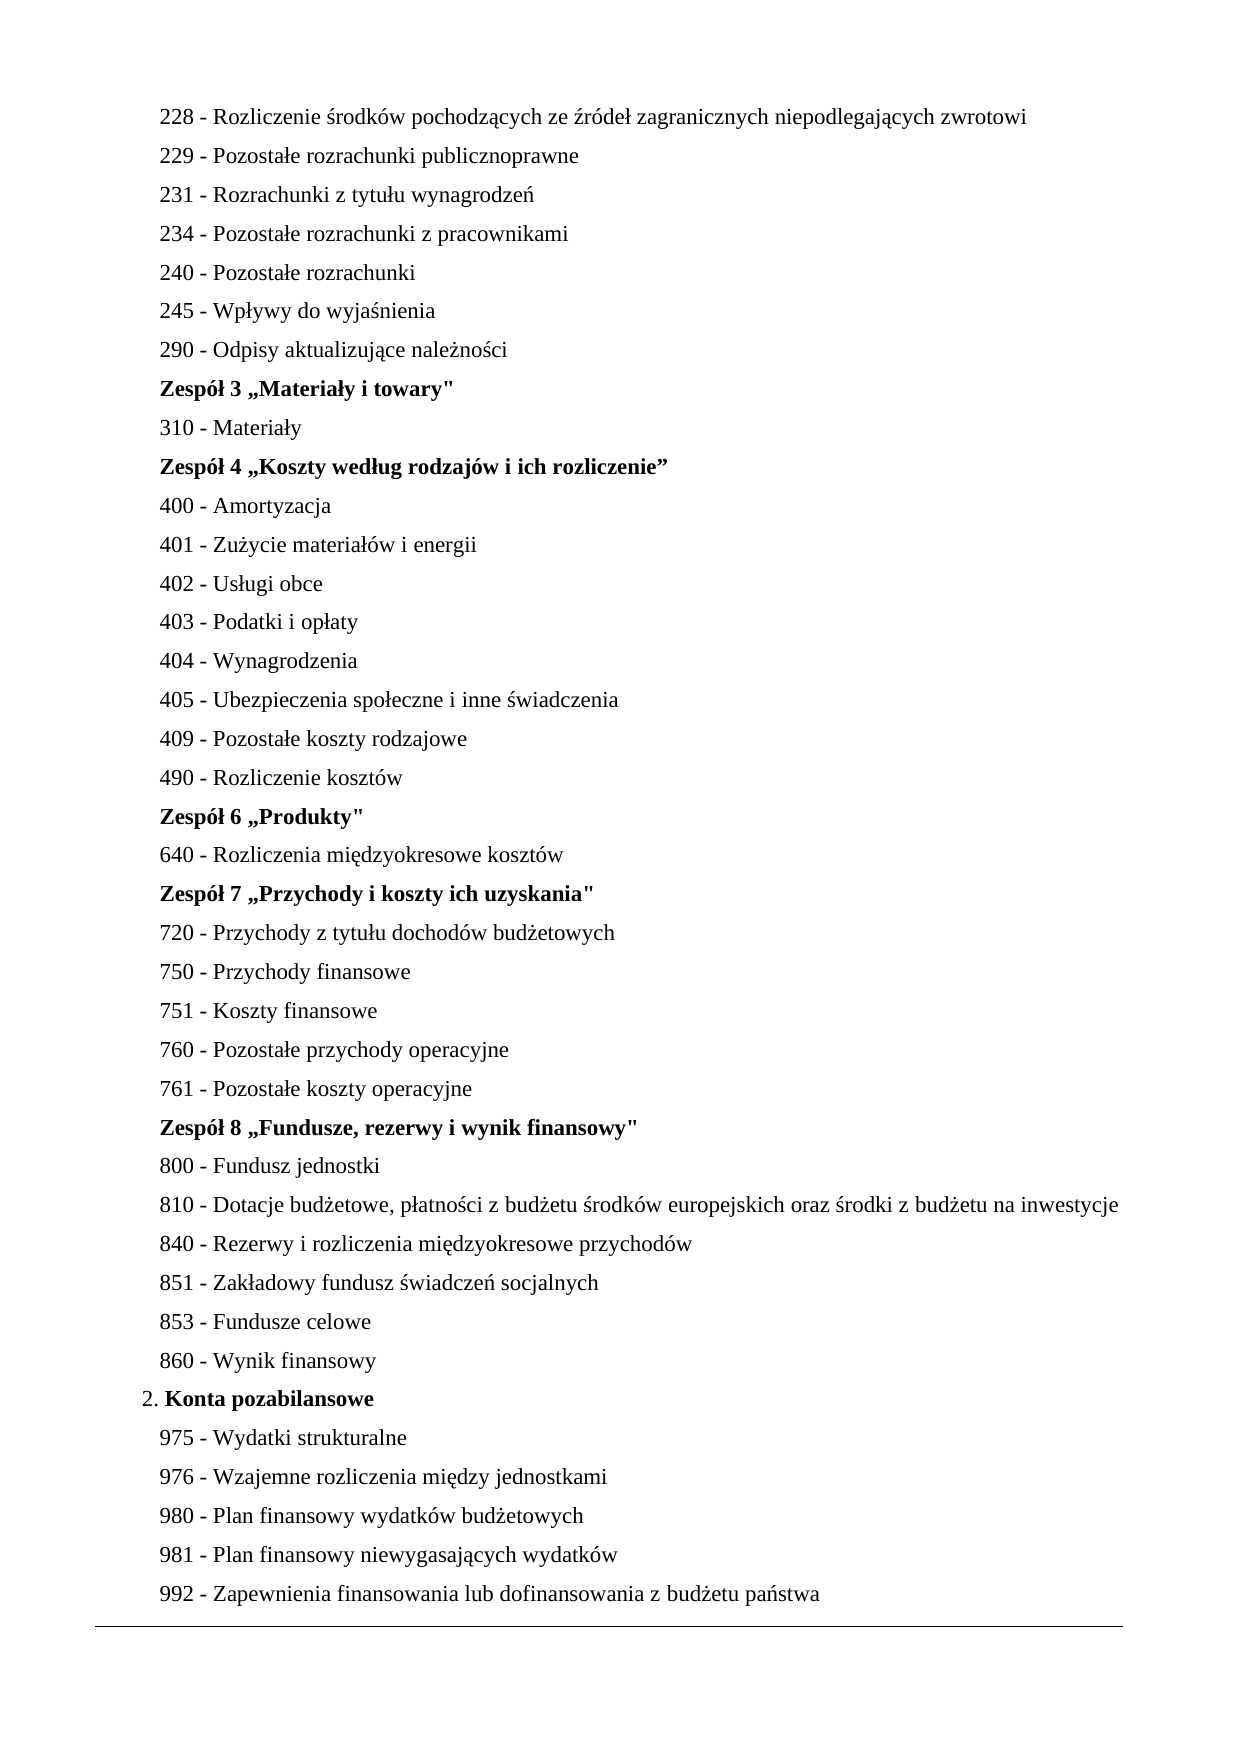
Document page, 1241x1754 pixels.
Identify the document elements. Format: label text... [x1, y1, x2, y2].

text Zespół 8 „Fundusze, rezerwy i wynik finansowy" [136, 1113, 1134, 1140]
text 751 - Koszty finansowe [136, 997, 1134, 1023]
text Zespół 6 „Produkty" [136, 803, 1134, 829]
text 980 - Plan finansowy wydatków budżetowych [136, 1502, 1134, 1528]
text 403 - Podatki i opłaty [136, 608, 1134, 635]
text 975 - Wydatki strukturalne [136, 1424, 1134, 1451]
text 992 - Zapewnienia finansowania lub dofinansowania z budżetu państwa [136, 1580, 1134, 1606]
text 840 - Rezerwy i rozliczenia międzyokresowe przychodów [136, 1230, 1134, 1256]
text 290 - Odpisy aktualizujące należności [136, 336, 1134, 363]
text 234 - Pozostałe rozrachunki z pracownikami [136, 220, 1134, 246]
text 400 - Amortyzacja [136, 492, 1134, 518]
text 240 - Pozostałe rozrachunki [136, 259, 1134, 285]
text 245 - Wpływy do wyjaśnienia [136, 298, 1134, 324]
text 231 - Rozrachunki z tytułu wynagrodzeń [136, 181, 1134, 207]
text 401 - Zużycie materiałów i energii [136, 531, 1134, 557]
text 981 - Plan finansowy niewygasających wydatków [136, 1541, 1134, 1567]
text 750 - Przychody finansowe [136, 958, 1134, 984]
text 2. Konta pozabilansowe [106, 1386, 1134, 1412]
text 720 - Przychody z tytułu dochodów budżetowych [136, 919, 1134, 946]
text 853 - Fundusze celowe [136, 1308, 1134, 1334]
text 800 - Fundusz jednostki [136, 1152, 1134, 1179]
text 402 - Usługi obce [136, 569, 1134, 596]
text 761 - Pozostałe koszty operacyjne [136, 1075, 1134, 1101]
text 810 - Dotacje budżetowe, płatności z budżetu środków europejskich oraz środki z budżetu na inwestycje [136, 1191, 1134, 1218]
text 228 - Rozliczenie środków pochodzących ze źródeł zagranicznych niepodlegających zwrotowi [136, 103, 1134, 130]
text 229 - Pozostałe rozrachunki publicznoprawne [136, 142, 1134, 168]
text 409 - Pozostałe koszty rodzajowe [136, 725, 1134, 751]
text 310 - Materiały [136, 414, 1134, 441]
text 490 - Rozliczenie kosztów [136, 764, 1134, 790]
text Zespół 4 „Koszty według rodzajów i ich rozliczenie” [136, 453, 1134, 479]
text 976 - Wzajemne rozliczenia między jednostkami [136, 1463, 1134, 1489]
text Zespół 7 „Przychody i koszty ich uzyskania" [136, 880, 1134, 907]
text 851 - Zakładowy fundusz świadczeń socjalnych [136, 1269, 1134, 1295]
text 760 - Pozostałe przychody operacyjne [136, 1036, 1134, 1062]
text Zespół 3 „Materiały i towary" [136, 375, 1134, 402]
text 404 - Wynagrodzenia [136, 647, 1134, 674]
text 405 - Ubezpieczenia społeczne i inne świadczenia [136, 686, 1134, 712]
text 860 - Wynik finansowy [136, 1347, 1134, 1373]
text 640 - Rozliczenia międzyokresowe kosztów [136, 842, 1134, 868]
